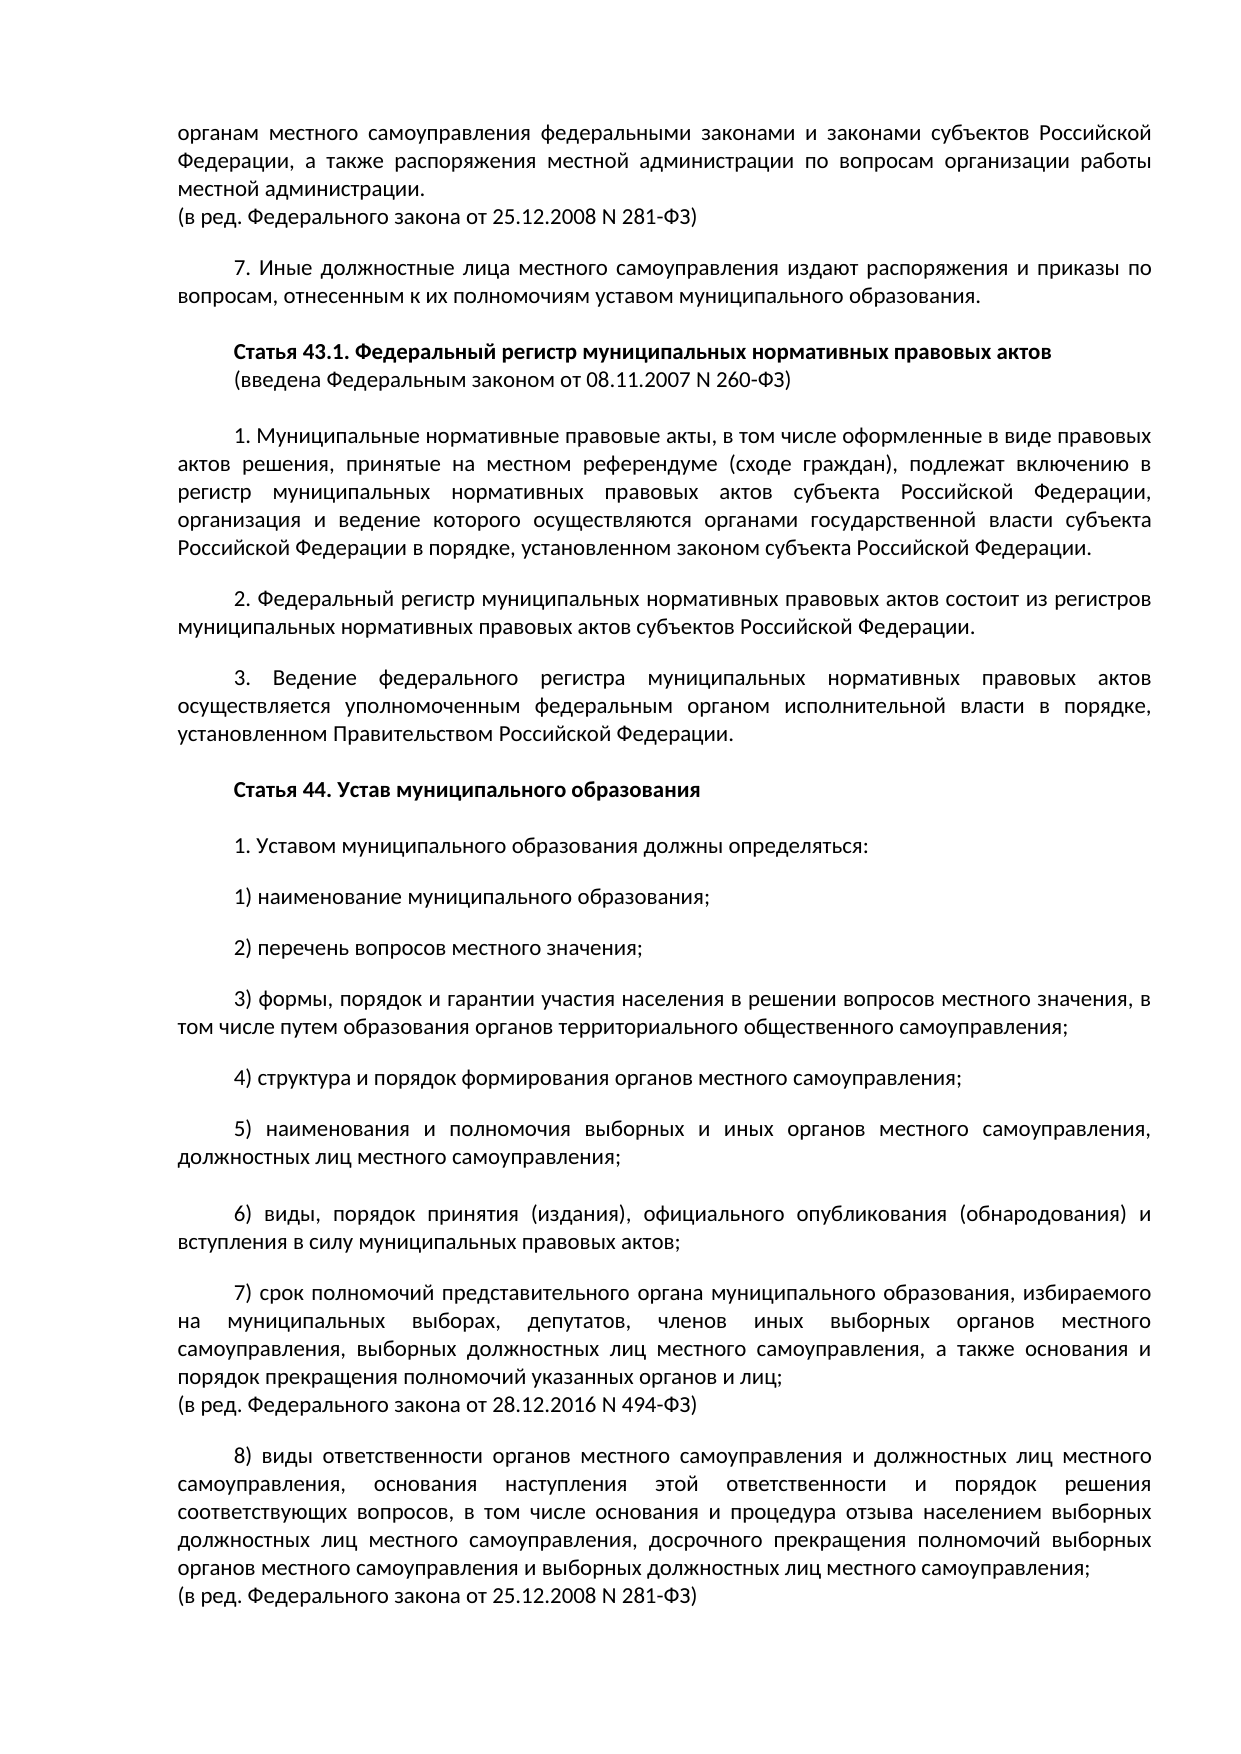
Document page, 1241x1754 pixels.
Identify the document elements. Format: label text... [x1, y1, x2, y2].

title Статья 43.1. Федеральный регистр муниципальных нормативных правовых актов [177, 337, 1152, 365]
text 3) формы, порядок и гарантии участия населения в решении вопросов местного значения, в том числе путем образования органов территориального общественного самоуправления; [177, 984, 1152, 1040]
text 8) виды ответственности органов местного самоуправления и должностных лиц местного самоуправления, основания наступления этой ответственности и порядок решения соответствующих вопросов, в том числе основания и процедура отзыва населением выборных должностных лиц местного самоуправления, досрочного прекращения полномочий выборных органов местного самоуправления и выборных должностных лиц местного самоуправления; [177, 1441, 1152, 1581]
text 4) структура и порядок формирования органов местного самоуправления; [177, 1063, 1152, 1091]
text (в ред. Федерального закона от 28.12.2016 N 494-ФЗ) [177, 1390, 1152, 1418]
text 1. Уставом муниципального образования должны определяться: [177, 831, 1152, 859]
text 1. Муниципальные нормативные правовые акты, в том числе оформленные в виде правовых актов решения, принятые на местном референдуме (сходе граждан), подлежат включению в регистр муниципальных нормативных правовых актов субъекта Российской Федерации, организация и ведение которого осуществляются органами государственной власти субъекта Российской Федерации в порядке, установленном законом субъекта Российской Федерации. [177, 421, 1152, 561]
text 3. Ведение федерального регистра муниципальных нормативных правовых актов осуществляется уполномоченным федеральным органом исполнительной власти в порядке, установленном Правительством Российской Федерации. [177, 663, 1152, 747]
title Статья 44. Устав муниципального образования [177, 775, 1152, 803]
text (введена Федеральным законом от 08.11.2007 N 260-ФЗ) [177, 365, 1152, 393]
text 2) перечень вопросов местного значения; [177, 933, 1152, 961]
text (в ред. Федерального закона от 25.12.2008 N 281-ФЗ) [177, 1581, 1152, 1609]
text 7. Иные должностные лица местного самоуправления издают распоряжения и приказы по вопросам, отнесенным к их полномочиям уставом муниципального образования. [177, 253, 1152, 309]
text (в ред. Федерального закона от 25.12.2008 N 281-ФЗ) [177, 202, 1152, 230]
text 7) срок полномочий представительного органа муниципального образования, избираемого на муниципальных выборах, депутатов, членов иных выборных органов местного самоуправления, выборных должностных лиц местного самоуправления, а также основания и порядок прекращения полномочий указанных органов и лиц; [177, 1278, 1152, 1390]
text 5) наименования и полномочия выборных и иных органов местного самоуправления, должностных лиц местного самоуправления; [177, 1114, 1152, 1170]
text 6) виды, порядок принятия (издания), официального опубликования (обнародования) и вступления в силу муниципальных правовых актов; [177, 1199, 1152, 1255]
text 1) наименование муниципального образования; [177, 882, 1152, 910]
text 2. Федеральный регистр муниципальных нормативных правовых актов состоит из регистров муниципальных нормативных правовых актов субъектов Российской Федерации. [177, 584, 1152, 640]
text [177, 118, 1152, 202]
